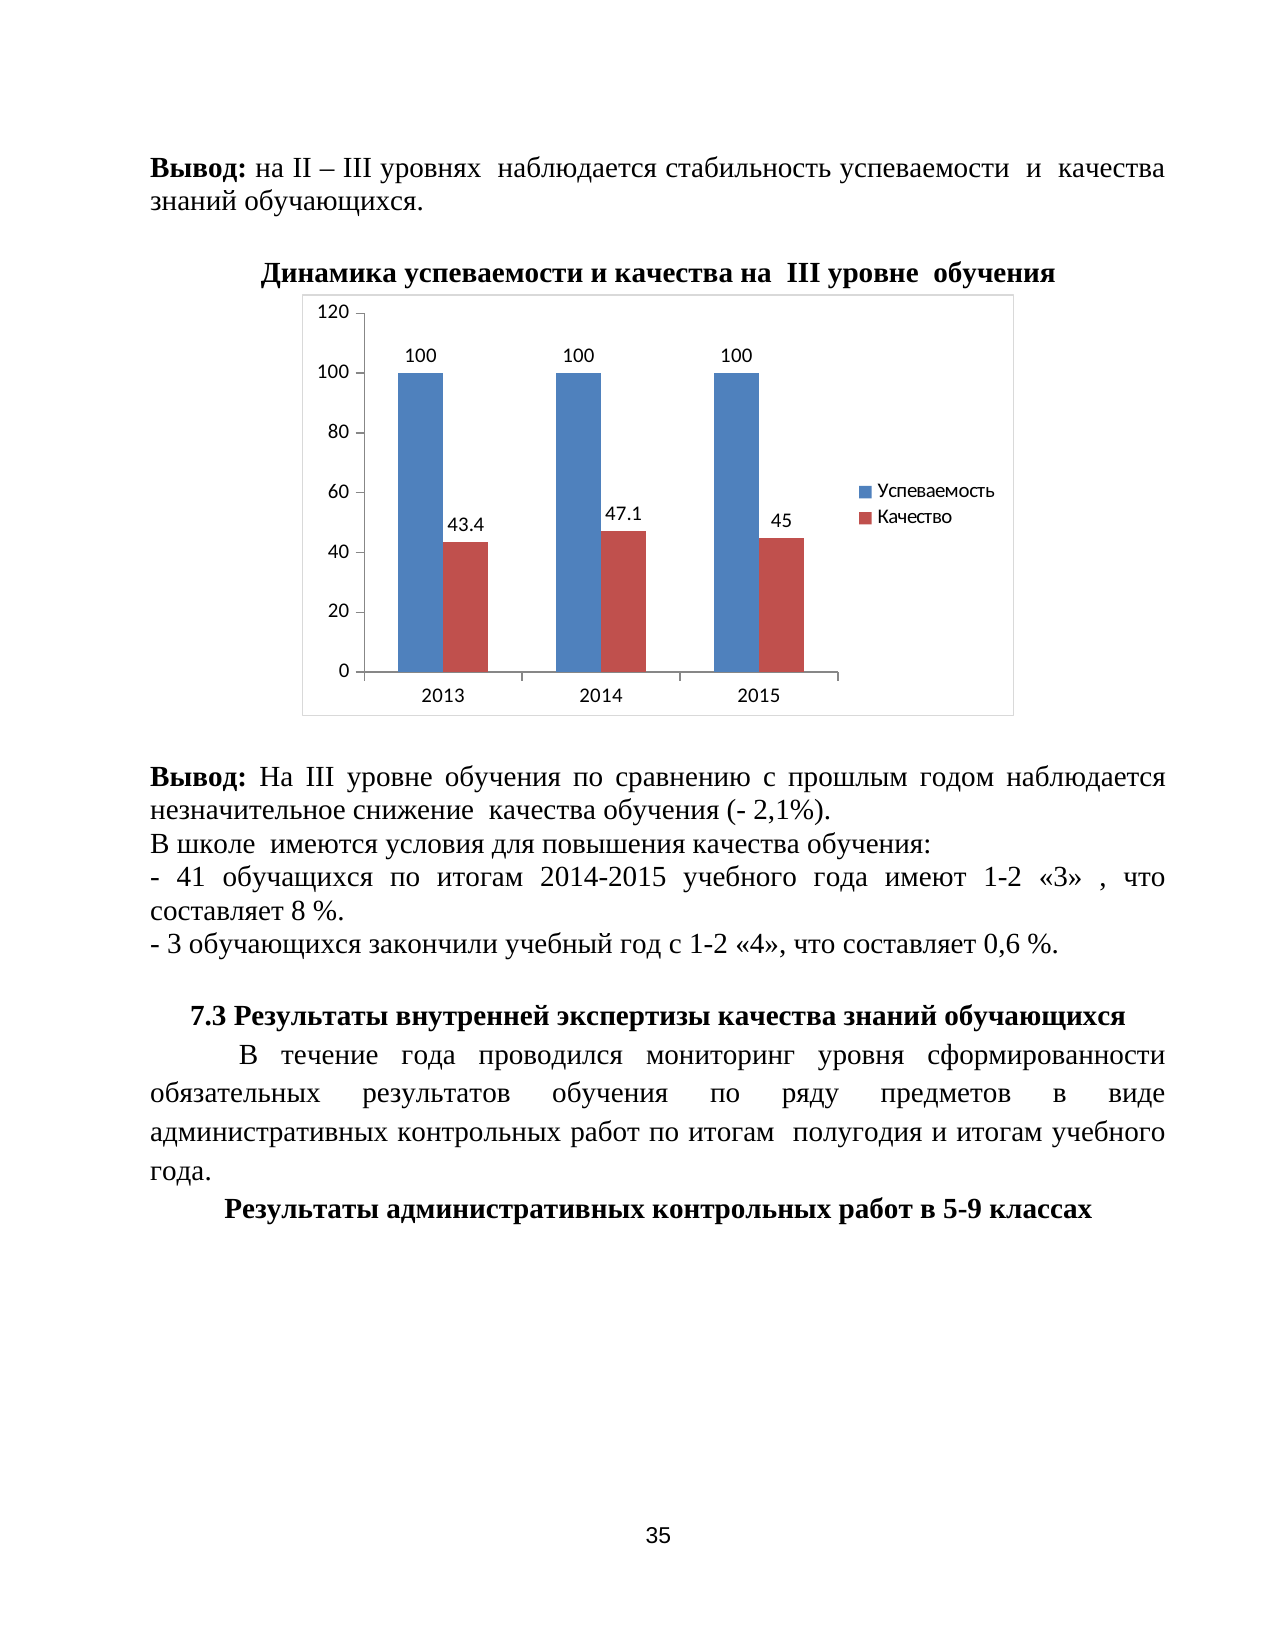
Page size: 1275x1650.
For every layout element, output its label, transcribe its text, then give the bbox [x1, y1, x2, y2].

text Вывод: на II – III уровнях наблюдается стабильность успеваемости и качества знаний обучающихся. [150, 150, 1166, 217]
text Вывод: На III уровне обучения по сравнению с прошлым годом наблюдается незначительное снижение качества обучения (- 2,1%). [150, 759, 1166, 826]
text - 3 обучающихся закончили учебный год с 1-2 «4», что составляет 0,6 %. [150, 926, 1166, 960]
text - 41 обучащихся по итогам 2014-2015 учебного года имеют 1-2 «3» , что составляет 8 %. [150, 859, 1166, 926]
text 7.3 Результаты внутренней экспертизы качества знаний обучающихся [150, 998, 1166, 1032]
text В течение года проводился мониторинг уровня сформированности обязательных результатов обучения по ряду предметов в виде административных контрольных работ по итогам полугодия и итогам учебного года. [150, 1037, 1166, 1186]
text Динамика успеваемости и качества на III уровне обучения [150, 256, 1166, 289]
text В школе имеются условия для повышения качества обучения: [150, 826, 1166, 859]
text Результаты административных контрольных работ в 5-9 классах [150, 1191, 1166, 1225]
